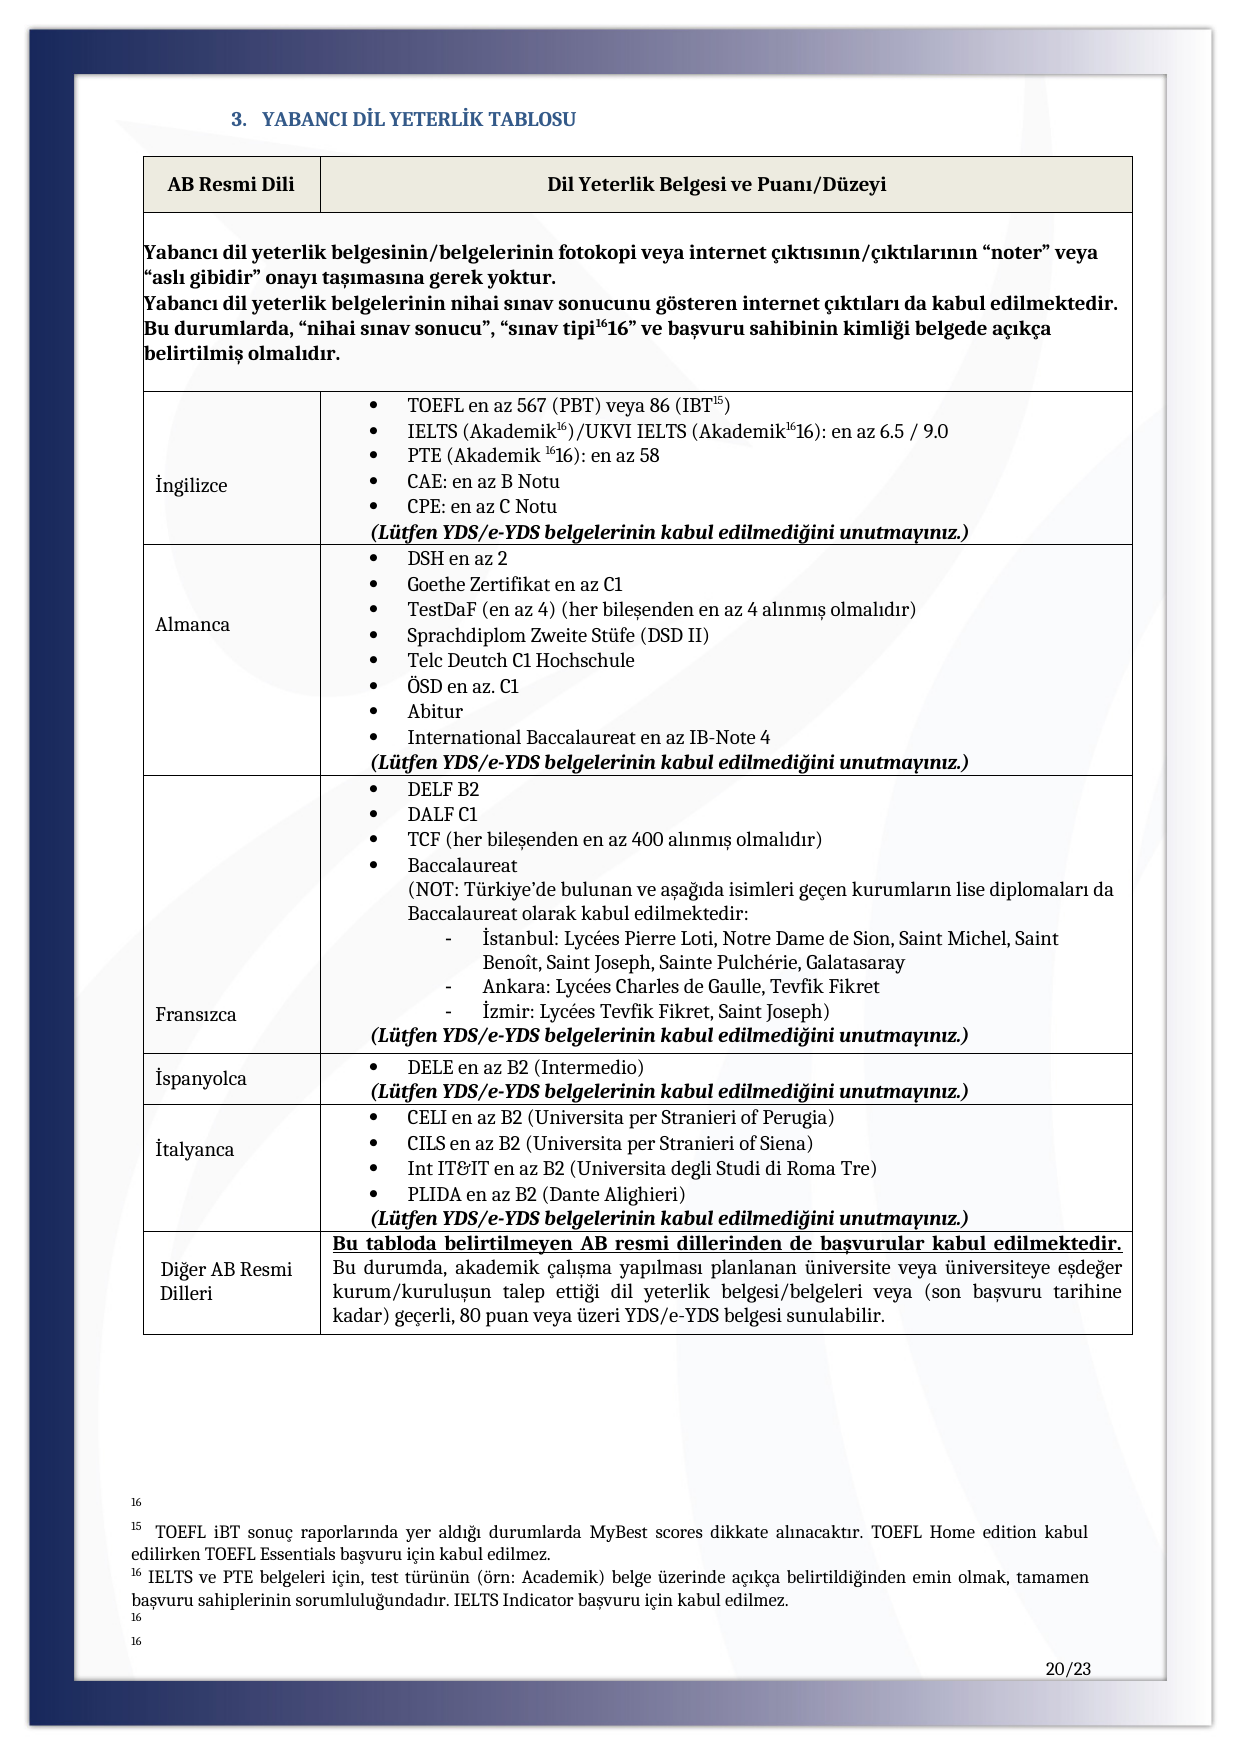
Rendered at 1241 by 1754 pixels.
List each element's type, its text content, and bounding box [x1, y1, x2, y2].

table_cell DELE en az B2 (Intermedio) (Lütfen YDS/e-YDS belgelerinin kabul edilmediğini unutmayınız.) [321, 1054, 1132, 1103]
subtitle YABANCI DİL YETERLİK TABLOSU [231, 108, 1144, 132]
table_cell CELI en az B2 (Universita per Stranieri of Perugia) CILS en az B2 (Universita per Stranieri of Siena) Int IT&IT en az B2 (Universita degli Studi di Roma Tre) PLIDA en az B2 (Dante Alighieri) (Lütfen YDS/e-YDS belgelerinin kabul edilmediğini unutmayınız.) [321, 1105, 1132, 1231]
picture [0, 0, 1241, 1754]
table_cell Yabancı dil yeterlik belgesinin/belgelerinin fotokopi veya internet çıktısının/çıktılarının “noter” veya “aslı gibidir” onayı taşımasına gerek yoktur. Yabancı dil yeterlik belgelerinin nihai sınav sonucunu gösteren internet çıktıları da kabul edilmektedir. Bu durumlarda, “nihai sınav sonucu”, “sınav tipi16” ve başvuru sahibinin kimliği belgede açıkça belirtilmiş olmalıdır. [144, 213, 1132, 391]
table_cell TOEFL en az 567 (PBT) veya 86 (IBT) IELTS (Akademik)/UKVI IELTS (Akademik16): en az 6.5 / 9.0 PTE (Akademik 16): en az 58 CAE: en az B Notu CPE: en az C Notu (Lütfen YDS/e-YDS belgelerinin kabul edilmediğini unutmayınız.) [321, 392, 1132, 544]
table_cell İtalyanca [144, 1105, 320, 1231]
table_cell DELF B2 DALF C1 TCF (her bileşenden en az 400 alınmış olmalıdır) Baccalaureat (NOT: Türkiye’de bulunan ve aşağıda isimleri geçen kurumların lise diplomaları da Baccalaureat olarak kabul edilmektedir: İstanbul: Lycées Pierre Loti, Notre Dame de Sion, Saint Michel, Saint Benoît, Saint Joseph, Sainte Pulchérie, Galatasaray Ankara: Lycées Charles de Gaulle, Tevfik Fikret İzmir: Lycées Tevfik Fikret, Saint Joseph) (Lütfen YDS/e-YDS belgelerinin kabul edilmediğini unutmayınız.) [321, 776, 1132, 1053]
table_cell Bu tabloda belirtilmeyen AB resmi dillerinden de başvurular kabul edilmektedir. Bu durumda, akademik çalışma yapılması planlanan üniversite veya üniversiteye eşdeğer kurum/kuruluşun talep ettiği dil yeterlik belgesi/belgeleri veya (son başvuru tarihine kadar) geçerli, 80 puan veya üzeri YDS/e-YDS belgesi sunulabilir. [321, 1232, 1132, 1334]
table_cell DSH en az 2 Goethe Zertifikat en az C1 TestDaF (en az 4) (her bileşenden en az 4 alınmış olmalıdır) Sprachdiplom Zweite Stüfe (DSD II) Telc Deutch C1 Hochschule ÖSD en az. C1 Abitur International Baccalaureat en az IB-Note 4 (Lütfen YDS/e-YDS belgelerinin kabul edilmediğini unutmayınız.) [321, 545, 1132, 775]
table_cell İngilizce [144, 392, 320, 544]
table_cell İspanyolca [144, 1054, 320, 1103]
table_header Dil Yeterlik Belgesi ve Puanı/Düzeyi [321, 157, 1132, 212]
table_cell Fransızca [144, 776, 320, 1053]
table_cell Diğer AB Resmi Dilleri [144, 1232, 320, 1334]
table_header AB Resmi Dili [144, 157, 320, 212]
table_cell Almanca [144, 545, 320, 775]
